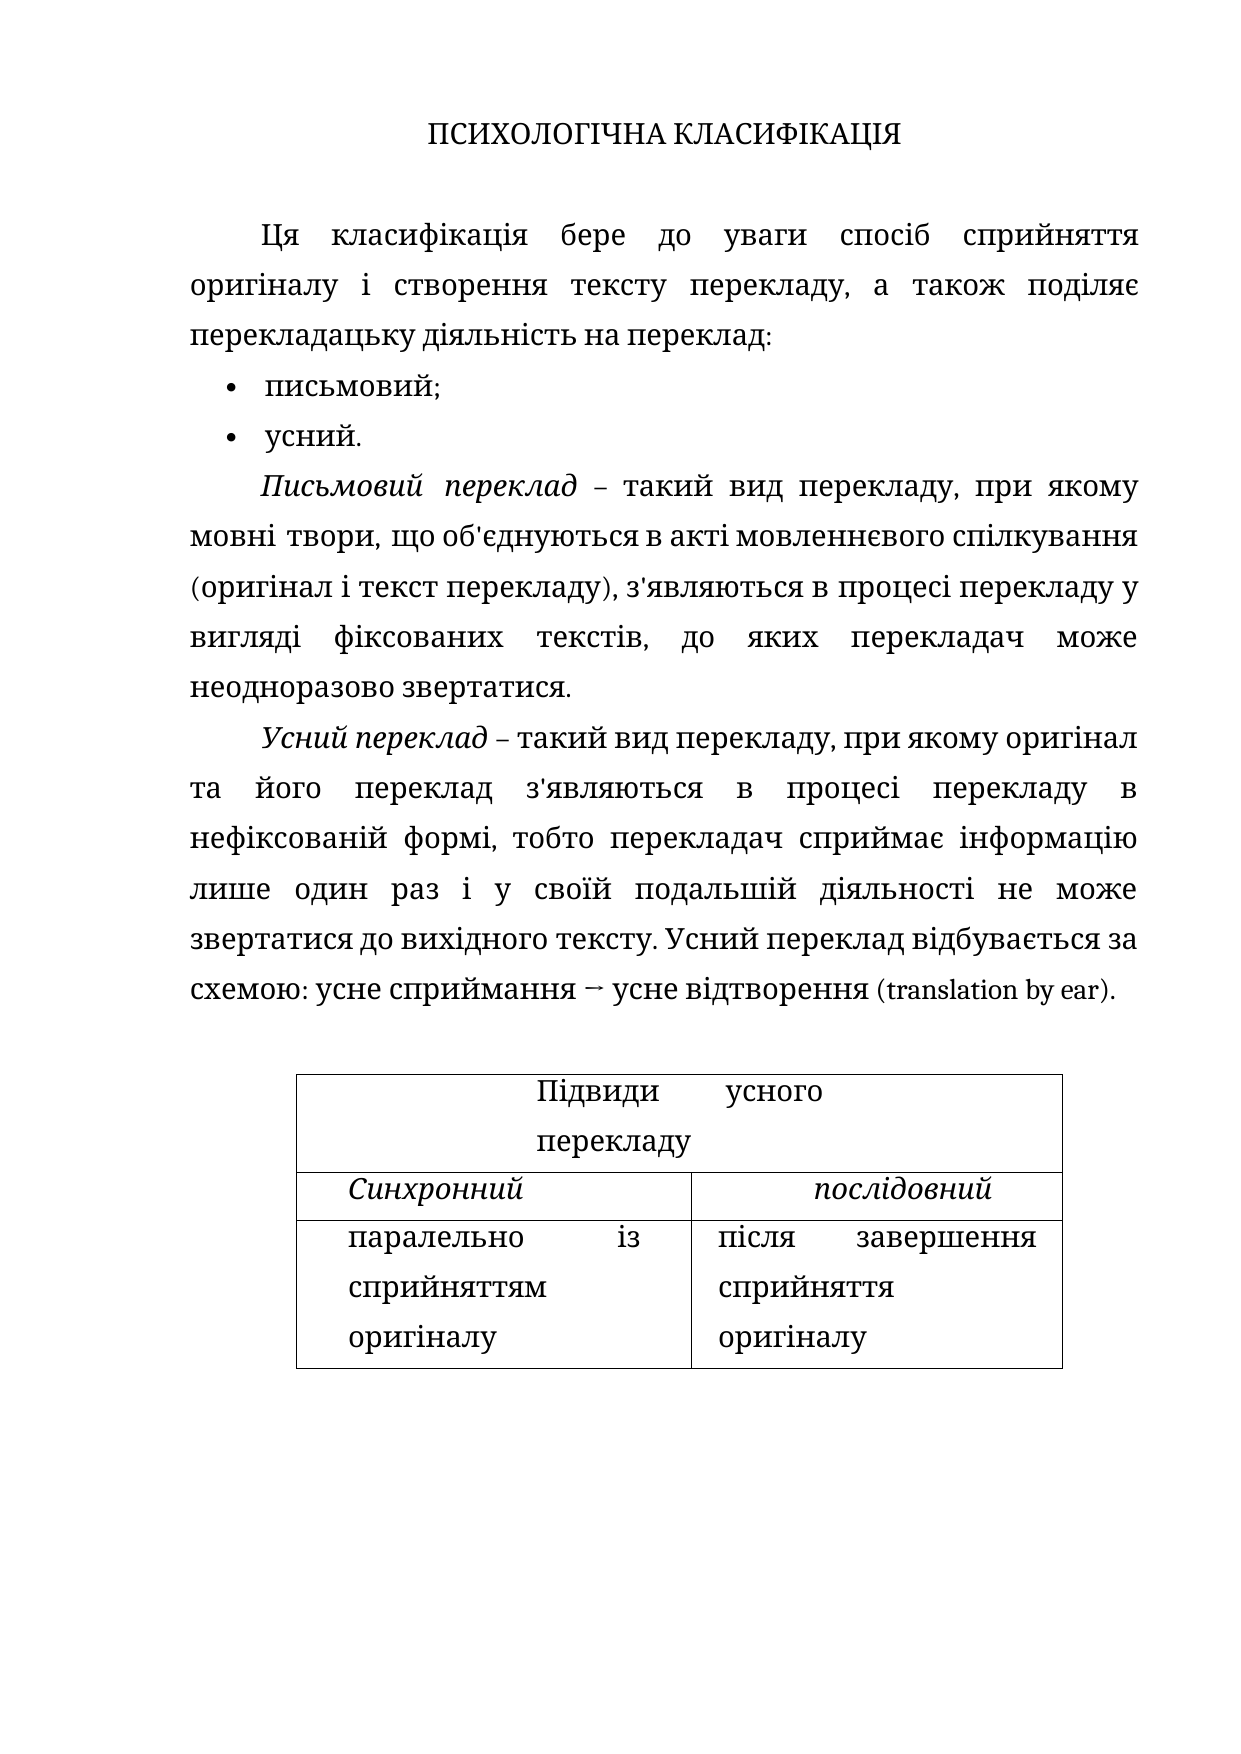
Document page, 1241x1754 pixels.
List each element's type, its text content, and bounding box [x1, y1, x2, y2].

list усний. [227, 420, 1152, 453]
table_cell Синхронний [297, 1173, 691, 1220]
table_cell після завершення сприйняття оригіналу [692, 1221, 1062, 1368]
table_header Підвиди усного перекладу [297, 1075, 1062, 1172]
list ПСИХОЛОГІЧНА КЛАСИФІКАЦІЯ [177, 118, 1152, 152]
text Усний переклад – такий вид перекладу, при якому оригінал та його переклад з'являються в процесі перекладу в нефіксованій формі, тобто перекладач сприймає інформацію лише один раз і у своїй подальшій діяльності не може звертатися до вихідного тексту. Усний переклад відбувається за схемою: усне сприймання → усне відтворення (translation by ear). [189, 722, 1138, 1007]
table_cell паралельно із сприйняттям оригіналу [297, 1221, 691, 1368]
text Ця класифікація бере до уваги спосіб сприйняття оригіналу і створення тексту перекладу, а також поділяє перекладацьку діяльність на переклад: [189, 219, 1139, 353]
table_cell послідовний [692, 1173, 1062, 1220]
text Письмовий переклад – такий вид перекладу, при якому мовні твори, що об'єднуються в акті мовленнєвого спілкування (оригінал і текст перекладу), з'являються в процесі перекладу у вигляді фіксованих текстів, до яких перекладач може неодноразово звертатися. [189, 470, 1138, 705]
list письмовий; [227, 370, 1152, 403]
